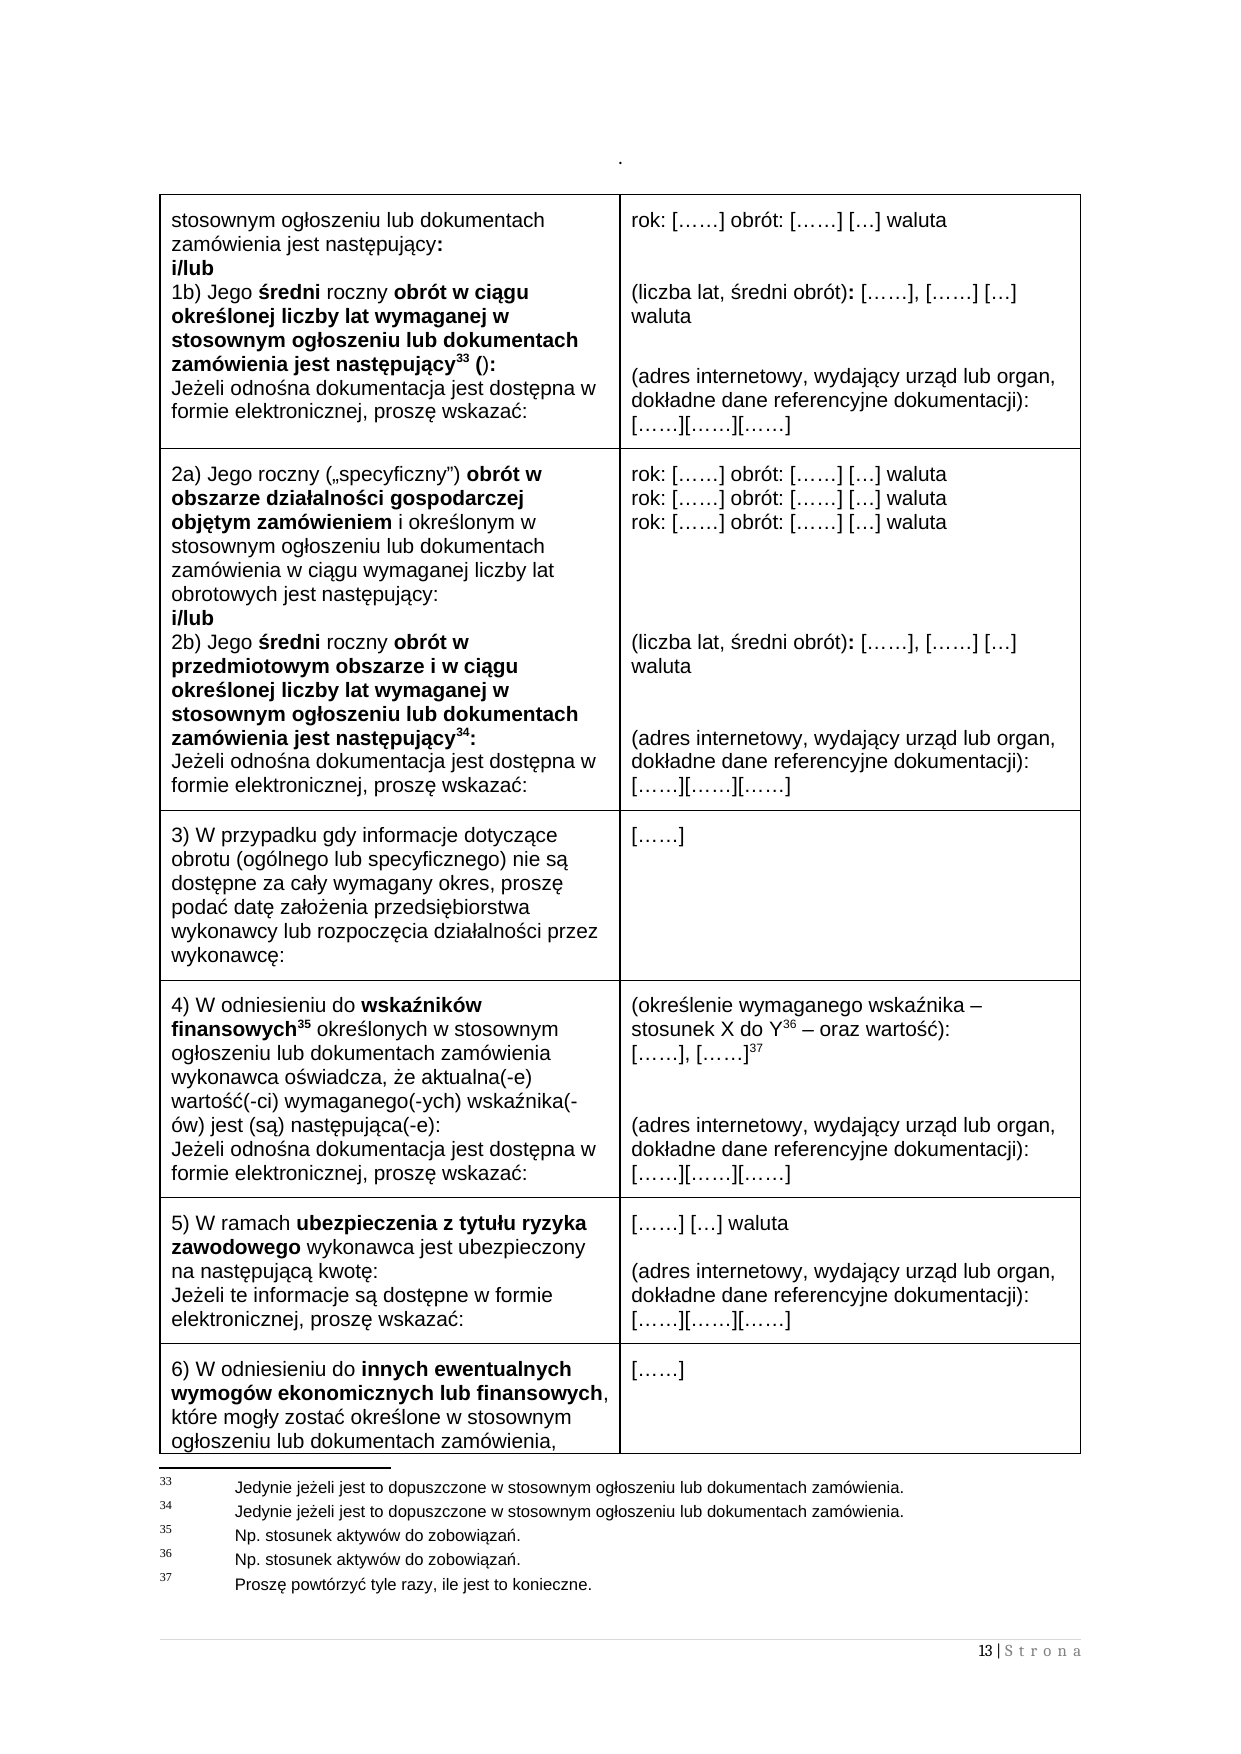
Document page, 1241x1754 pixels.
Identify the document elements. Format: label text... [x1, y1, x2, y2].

table_cell [……] [621, 811, 1080, 979]
table_cell [……] […] waluta (adres internetowy, wydający urząd lub organ, dokładne dane referencyjne dokumentacji): [……][……][……] [621, 1198, 1080, 1343]
table_cell 3) W przypadku gdy informacje dotyczące obrotu (ogólnego lub specyficznego) nie są dostępne za cały wymagany okres, proszę podać datę założenia przedsiębiorstwa wykonawcy lub rozpoczęcia działalności przez wykonawcę: [161, 811, 619, 979]
table_cell 5) W ramach ubezpieczenia z tytułu ryzyka zawodowego wykonawca jest ubezpieczony na następującą kwotę: Jeżeli te informacje są dostępne w formie elektronicznej, proszę wskazać: [161, 1198, 619, 1343]
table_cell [621, 195, 1080, 448]
table_cell 4) W odniesieniu do wskaźników finansowych określonych w stosownym ogłoszeniu lub dokumentach zamówienia wykonawca oświadcza, że aktualna(-e) wartość(-ci) wymaganego(-ych) wskaźnika(-ów) jest (są) następująca(-e): Jeżeli odnośna dokumentacja jest dostępna w formie elektronicznej, proszę wskazać: [161, 981, 619, 1197]
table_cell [161, 195, 619, 448]
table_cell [161, 1344, 619, 1452]
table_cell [621, 1344, 1080, 1452]
table_cell (określenie wymaganego wskaźnika – stosunek X do Y – oraz wartość): [……], [……] (adres internetowy, wydający urząd lub organ, dokładne dane referencyjne dokumentacji): [……][……][……] [621, 981, 1080, 1197]
table_cell 2a) Jego roczny („specyficzny”) obrót w obszarze działalności gospodarczej objętym zamówieniem i określonym w stosownym ogłoszeniu lub dokumentach zamówienia w ciągu wymaganej liczby lat obrotowych jest następujący: i/lub 2b) Jego średni roczny obrót w przedmiotowym obszarze i w ciągu określonej liczby lat wymaganej w stosownym ogłoszeniu lub dokumentach zamówienia jest następujący: Jeżeli odnośna dokumentacja jest dostępna w formie elektronicznej, proszę wskazać: [161, 449, 619, 810]
